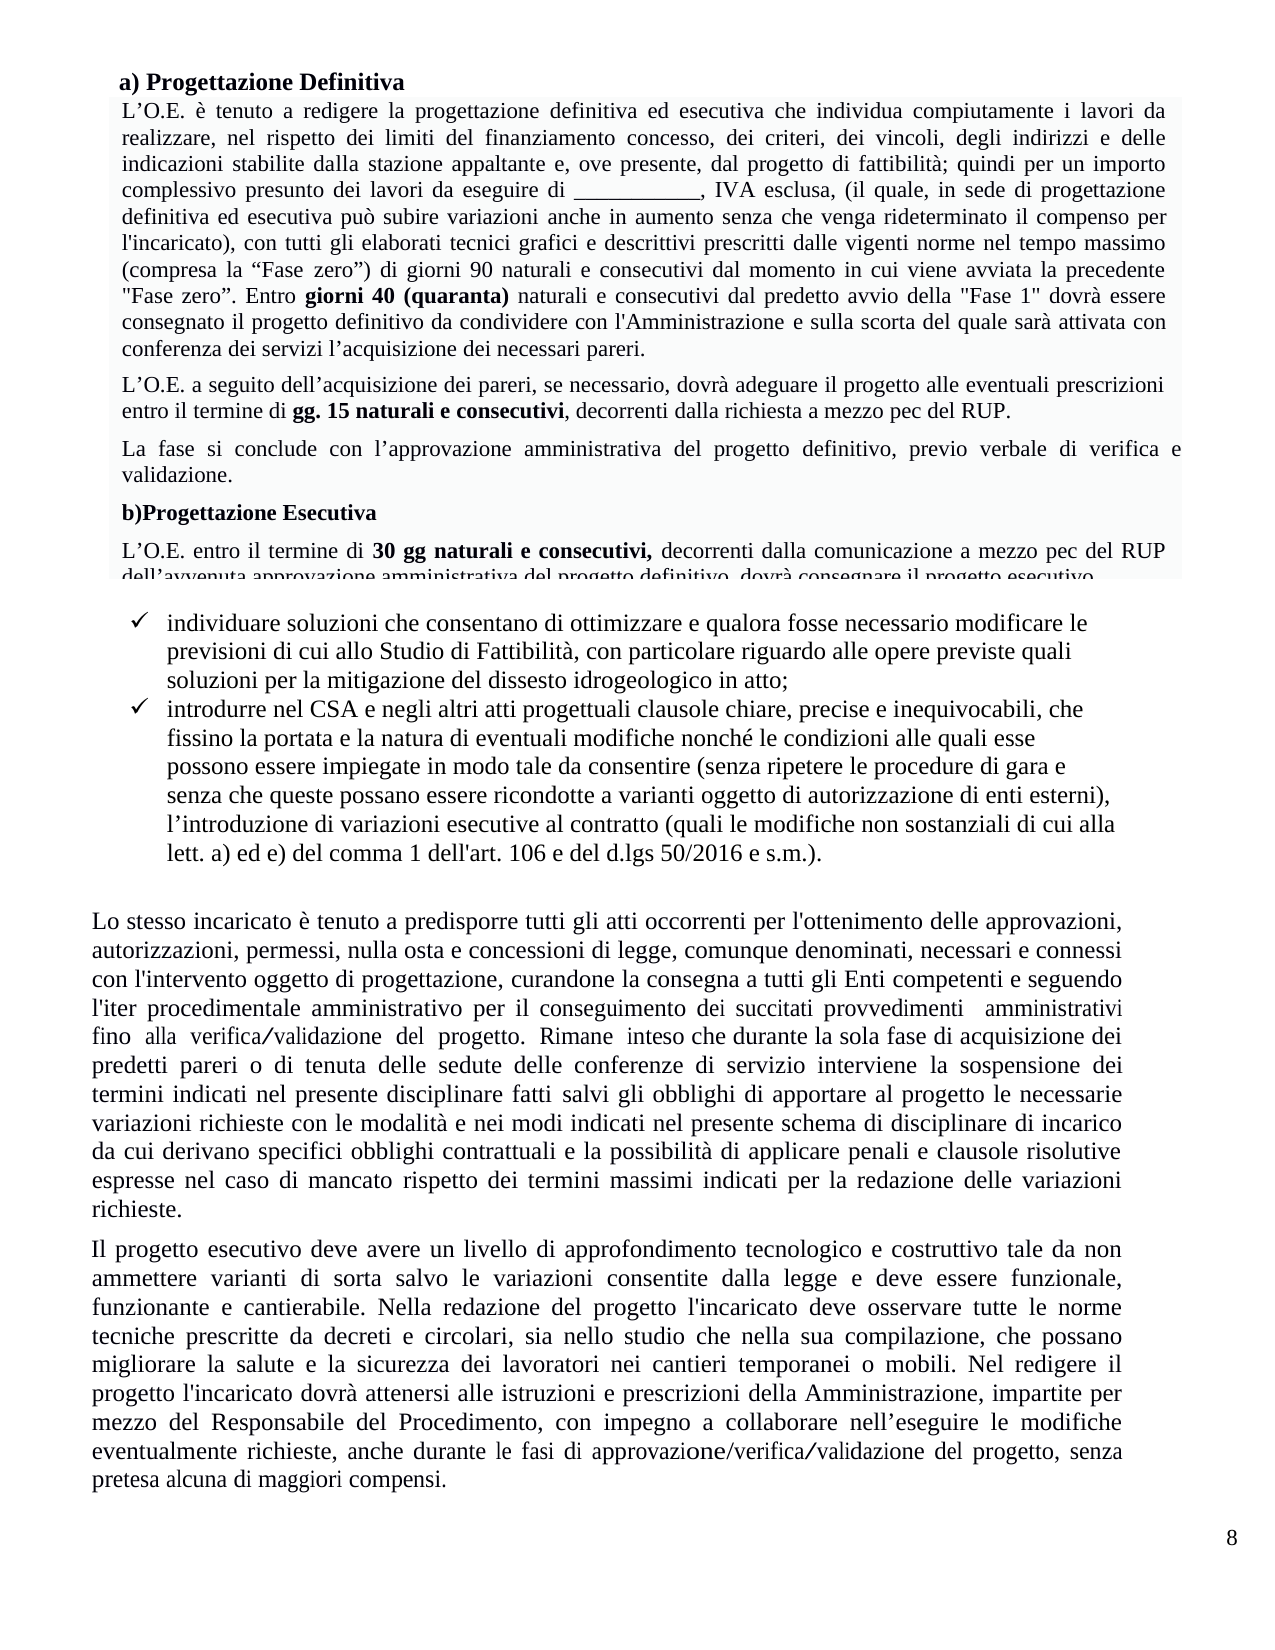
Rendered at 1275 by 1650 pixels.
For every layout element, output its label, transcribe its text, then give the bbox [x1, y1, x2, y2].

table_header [80, 608, 1134, 1493]
text a) Progettazione Definitiva [119, 67, 1237, 95]
